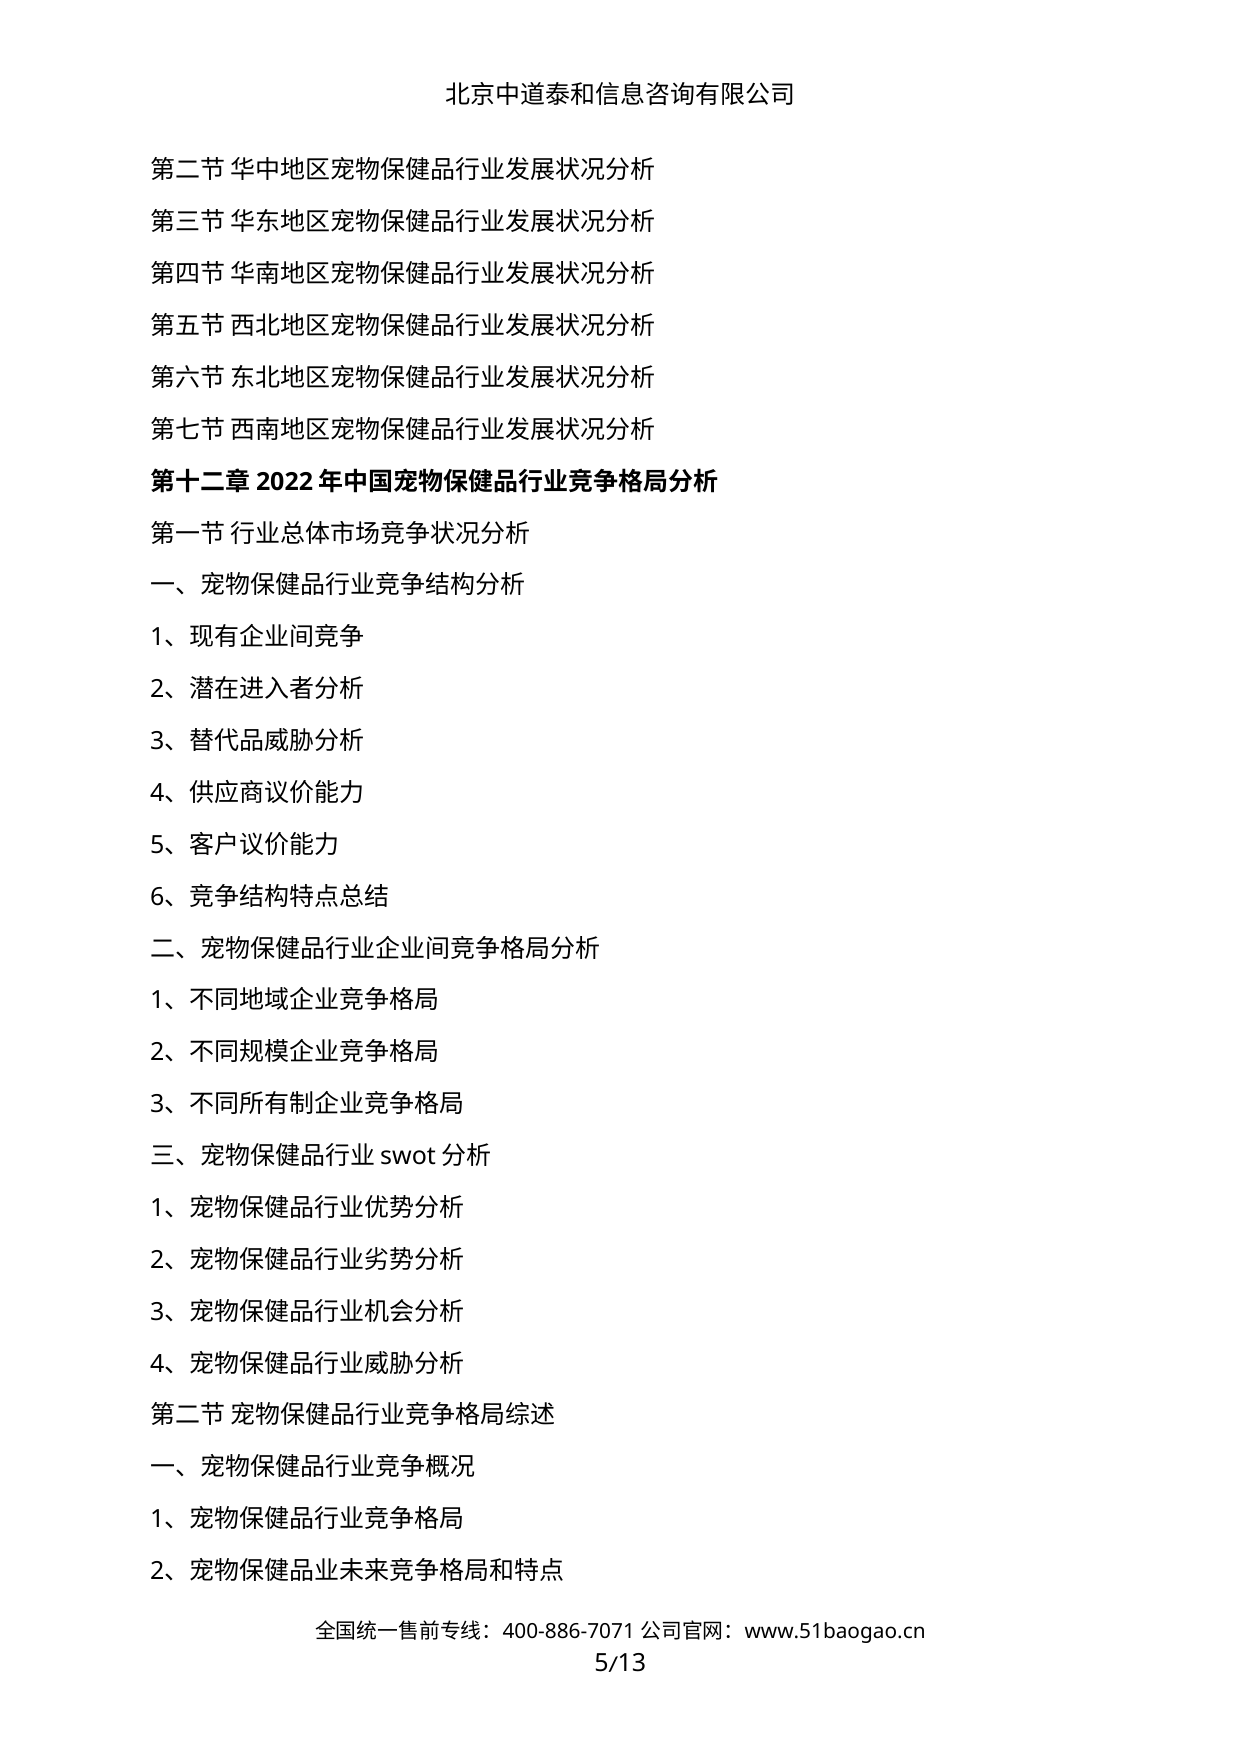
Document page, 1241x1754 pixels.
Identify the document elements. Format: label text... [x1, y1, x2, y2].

text 3、不同所有制企业竞争格局 [150, 1084, 1090, 1120]
text 第四节 华南地区宠物保健品行业发展状况分析 [150, 254, 1090, 290]
text 第三节 华东地区宠物保健品行业发展状况分析 [150, 202, 1090, 238]
text 第五节 西北地区宠物保健品行业发展状况分析 [150, 306, 1090, 342]
text 1、宠物保健品行业竞争格局 [150, 1499, 1090, 1535]
text 3、宠物保健品行业机会分析 [150, 1291, 1090, 1327]
text 4、供应商议价能力 [150, 772, 1090, 809]
text 一、宠物保健品行业竞争概况 [150, 1447, 1090, 1483]
text 4、宠物保健品行业威胁分析 [150, 1343, 1090, 1379]
text 三、宠物保健品行业swot分析 [150, 1136, 1090, 1172]
text 2、潜在进入者分析 [150, 669, 1090, 705]
text 二、宠物保健品行业企业间竞争格局分析 [150, 928, 1090, 964]
text 第二节 华中地区宠物保健品行业发展状况分析 [150, 150, 1090, 186]
text 6、竞争结构特点总结 [150, 876, 1090, 912]
text 第六节 东北地区宠物保健品行业发展状况分析 [150, 357, 1090, 394]
text 1、不同地域企业竞争格局 [150, 980, 1090, 1016]
text 2、宠物保健品业未来竞争格局和特点 [150, 1551, 1090, 1587]
text 第一节 行业总体市场竞争状况分析 [150, 513, 1090, 549]
text 1、宠物保健品行业优势分析 [150, 1187, 1090, 1224]
text 5、客户议价能力 [150, 824, 1090, 861]
text 1、现有企业间竞争 [150, 617, 1090, 653]
text 一、宠物保健品行业竞争结构分析 [150, 565, 1090, 601]
text 第十二章 2022年中国宠物保健品行业竞争格局分析 [150, 461, 1090, 497]
text 第七节 西南地区宠物保健品行业发展状况分析 [150, 409, 1090, 446]
text 2、宠物保健品行业劣势分析 [150, 1239, 1090, 1276]
text 3、替代品威胁分析 [150, 721, 1090, 757]
text 第二节 宠物保健品行业竞争格局综述 [150, 1395, 1090, 1431]
text 2、不同规模企业竞争格局 [150, 1032, 1090, 1068]
